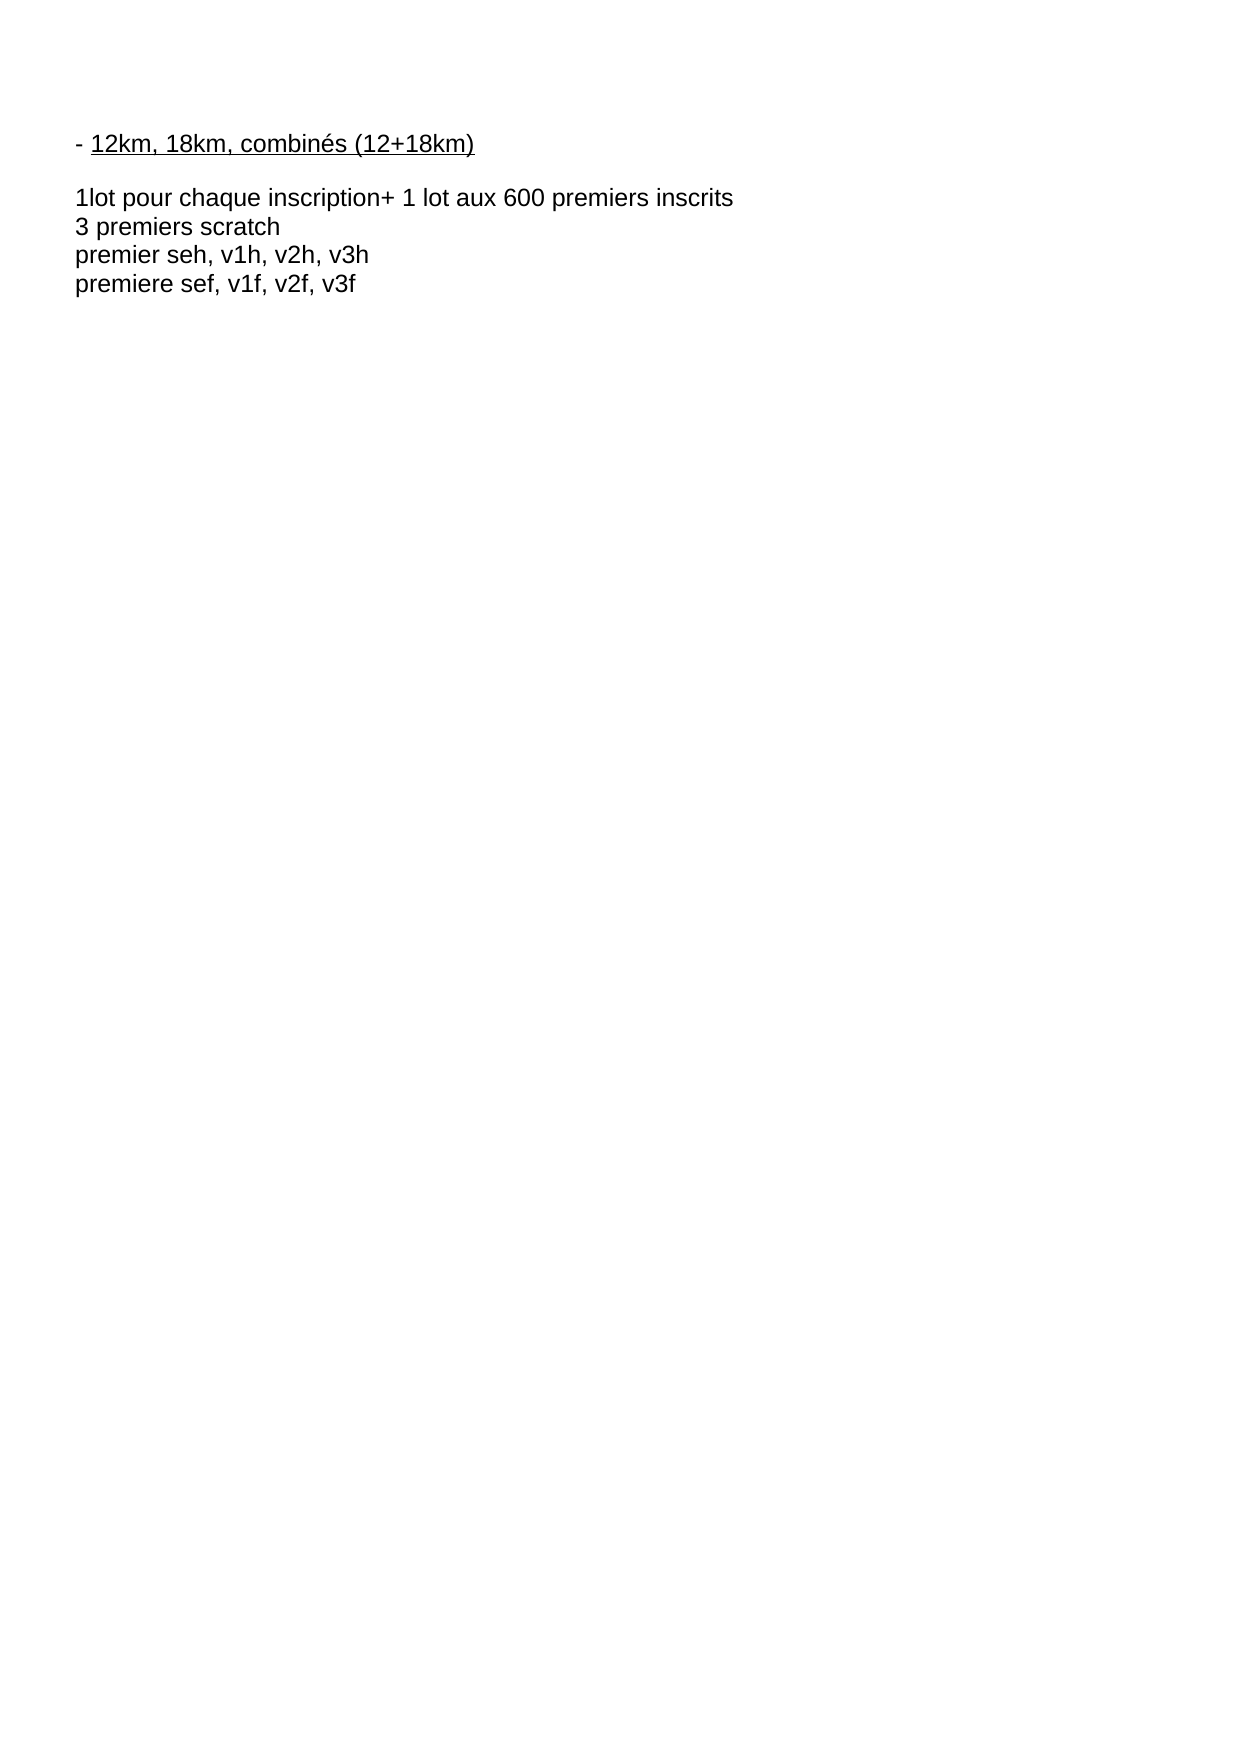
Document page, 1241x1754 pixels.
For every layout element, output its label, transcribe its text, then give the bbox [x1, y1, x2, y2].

text 3 premiers scratch [75, 211, 1165, 240]
text - 12km, 18km, combinés (12+18km) [75, 129, 1165, 158]
text 1lot pour chaque inscription+ 1 lot aux 600 premiers inscrits [75, 183, 1165, 211]
text premiere sef, v1f, v2f, v3f [75, 269, 1165, 298]
text premier seh, v1h, v2h, v3h [75, 240, 1165, 269]
